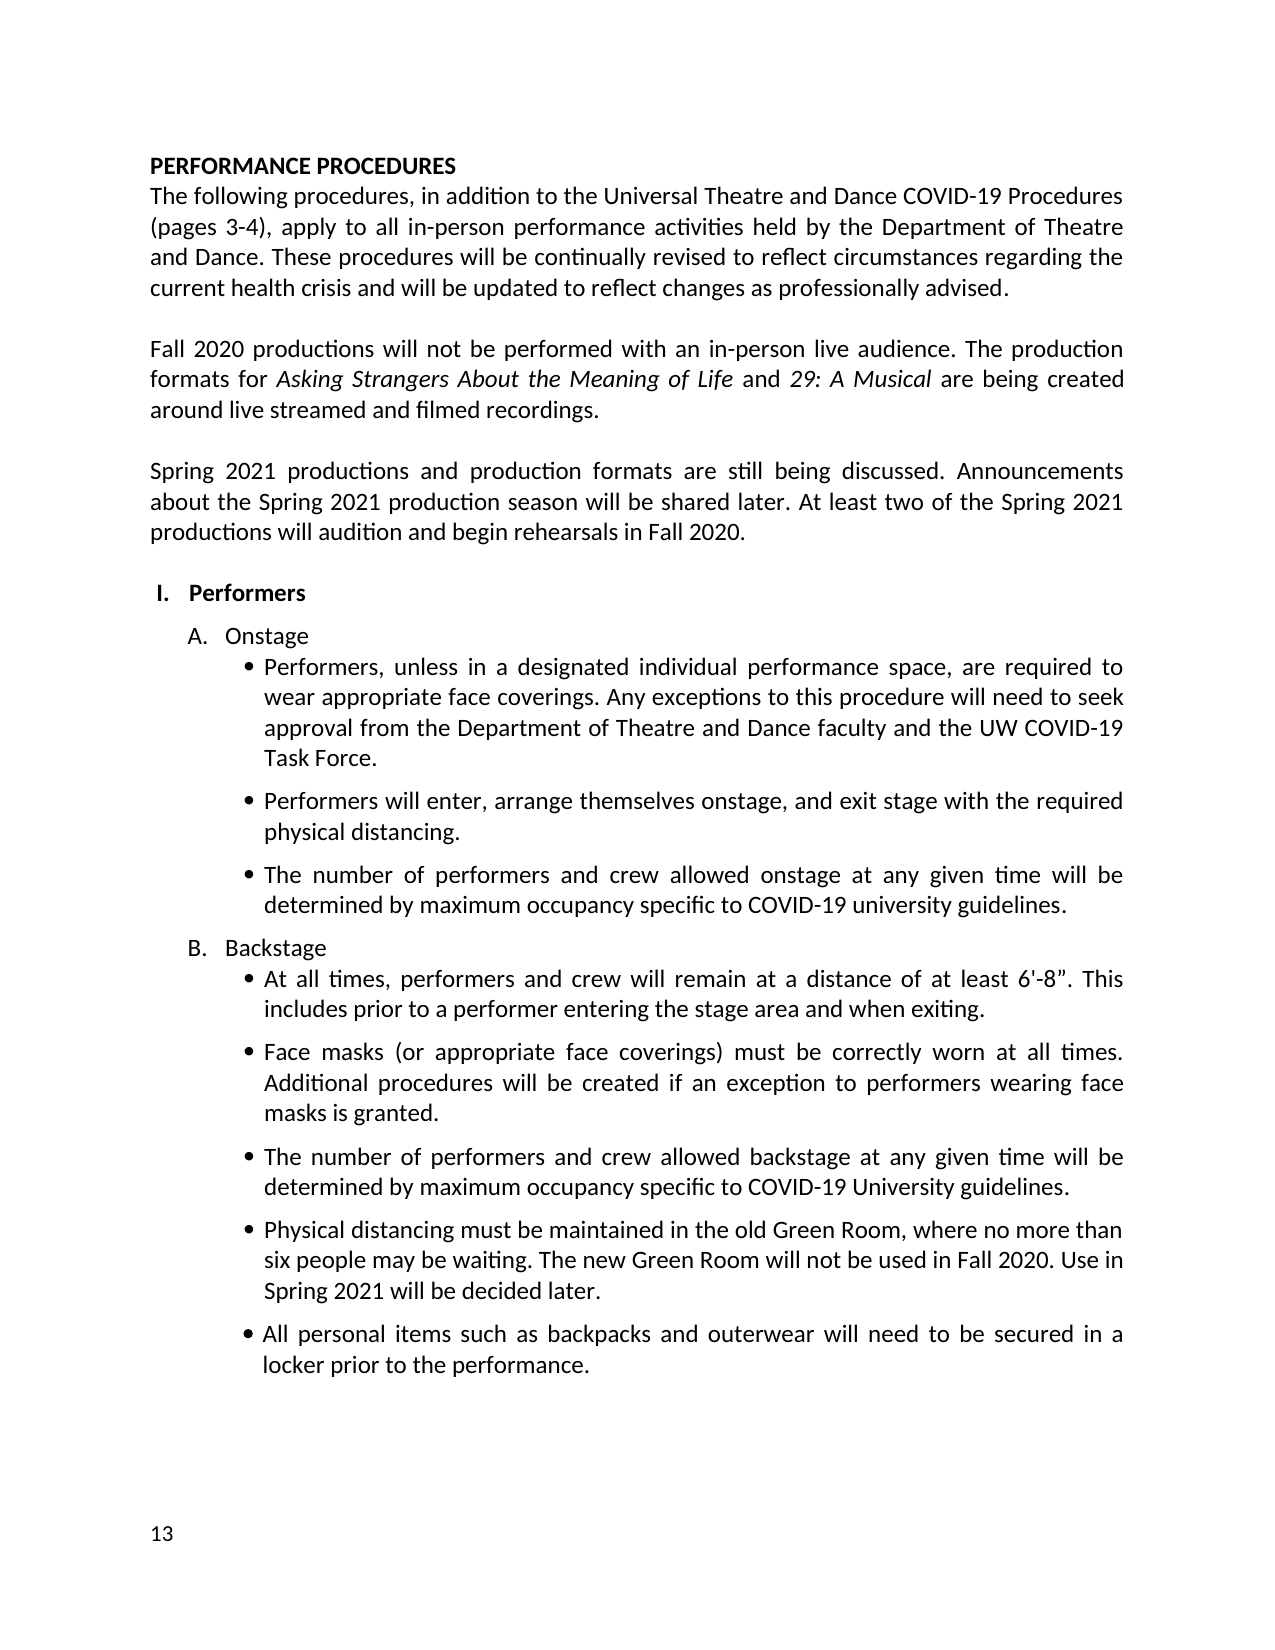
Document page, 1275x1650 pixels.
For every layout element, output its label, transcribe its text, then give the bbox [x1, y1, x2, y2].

list Face masks (or appropriate face coverings) must be correctly worn at all times. Additional procedures will be created if an exception to performers wearing face masks is granted. [244, 1037, 1125, 1128]
text The following procedures, in addition to the Universal Theatre and Dance COVID-19 Procedures (pages 3-4), apply to all in-person performance activities held by the Department of Theatre and Dance. These procedures will be continually revised to reflect circumstances regarding the current health crisis and will be updated to reflect changes as professionally advised. [150, 181, 1125, 303]
list Performers will enter, arrange themselves onstage, and exit stage with the required physical distancing. [244, 785, 1125, 846]
text Fall 2020 productions will not be performed with an in-person live audience. The production formats for Asking Strangers About the Meaning of Life and 29: A Musical are being created around live streamed and filmed recordings. [150, 333, 1125, 425]
list All personal items such as backpacks and outerwear will need to be secured in a locker prior to the performance. [244, 1318, 1125, 1379]
list The number of performers and crew allowed onstage at any given time will be determined by maximum occupancy specific to COVID-19 university guidelines. [244, 859, 1125, 920]
list Backstage [187, 932, 1125, 963]
list Onstage [187, 620, 1125, 651]
subtitle Performers [169, 577, 1125, 608]
list Physical distancing must be maintained in the old Green Room, where no more than six people may be waiting. The new Green Room will not be used in Fall 2020. Use in Spring 2021 will be decided later. [244, 1214, 1125, 1306]
list Performers, unless in a designated individual performance space, are required to wear appropriate face coverings. Any exceptions to this procedure will need to seek approval from the Department of Theatre and Dance faculty and the UW COVID-19 Task Force. [244, 651, 1125, 773]
list The number of performers and crew allowed backstage at any given time will be determined by maximum occupancy specific to COVID-19 University guidelines. [244, 1141, 1125, 1202]
text Spring 2021 productions and production formats are still being discussed. Announcements about the Spring 2021 production season will be shared later. At least two of the Spring 2021 productions will audition and begin rehearsals in Fall 2020. [150, 455, 1125, 547]
list At all times, performers and crew will remain at a distance of at least 6'-8”. This includes prior to a performer entering the stage area and when exiting. [244, 963, 1125, 1024]
subtitle PERFORMANCE PROCEDURES [150, 150, 1125, 181]
